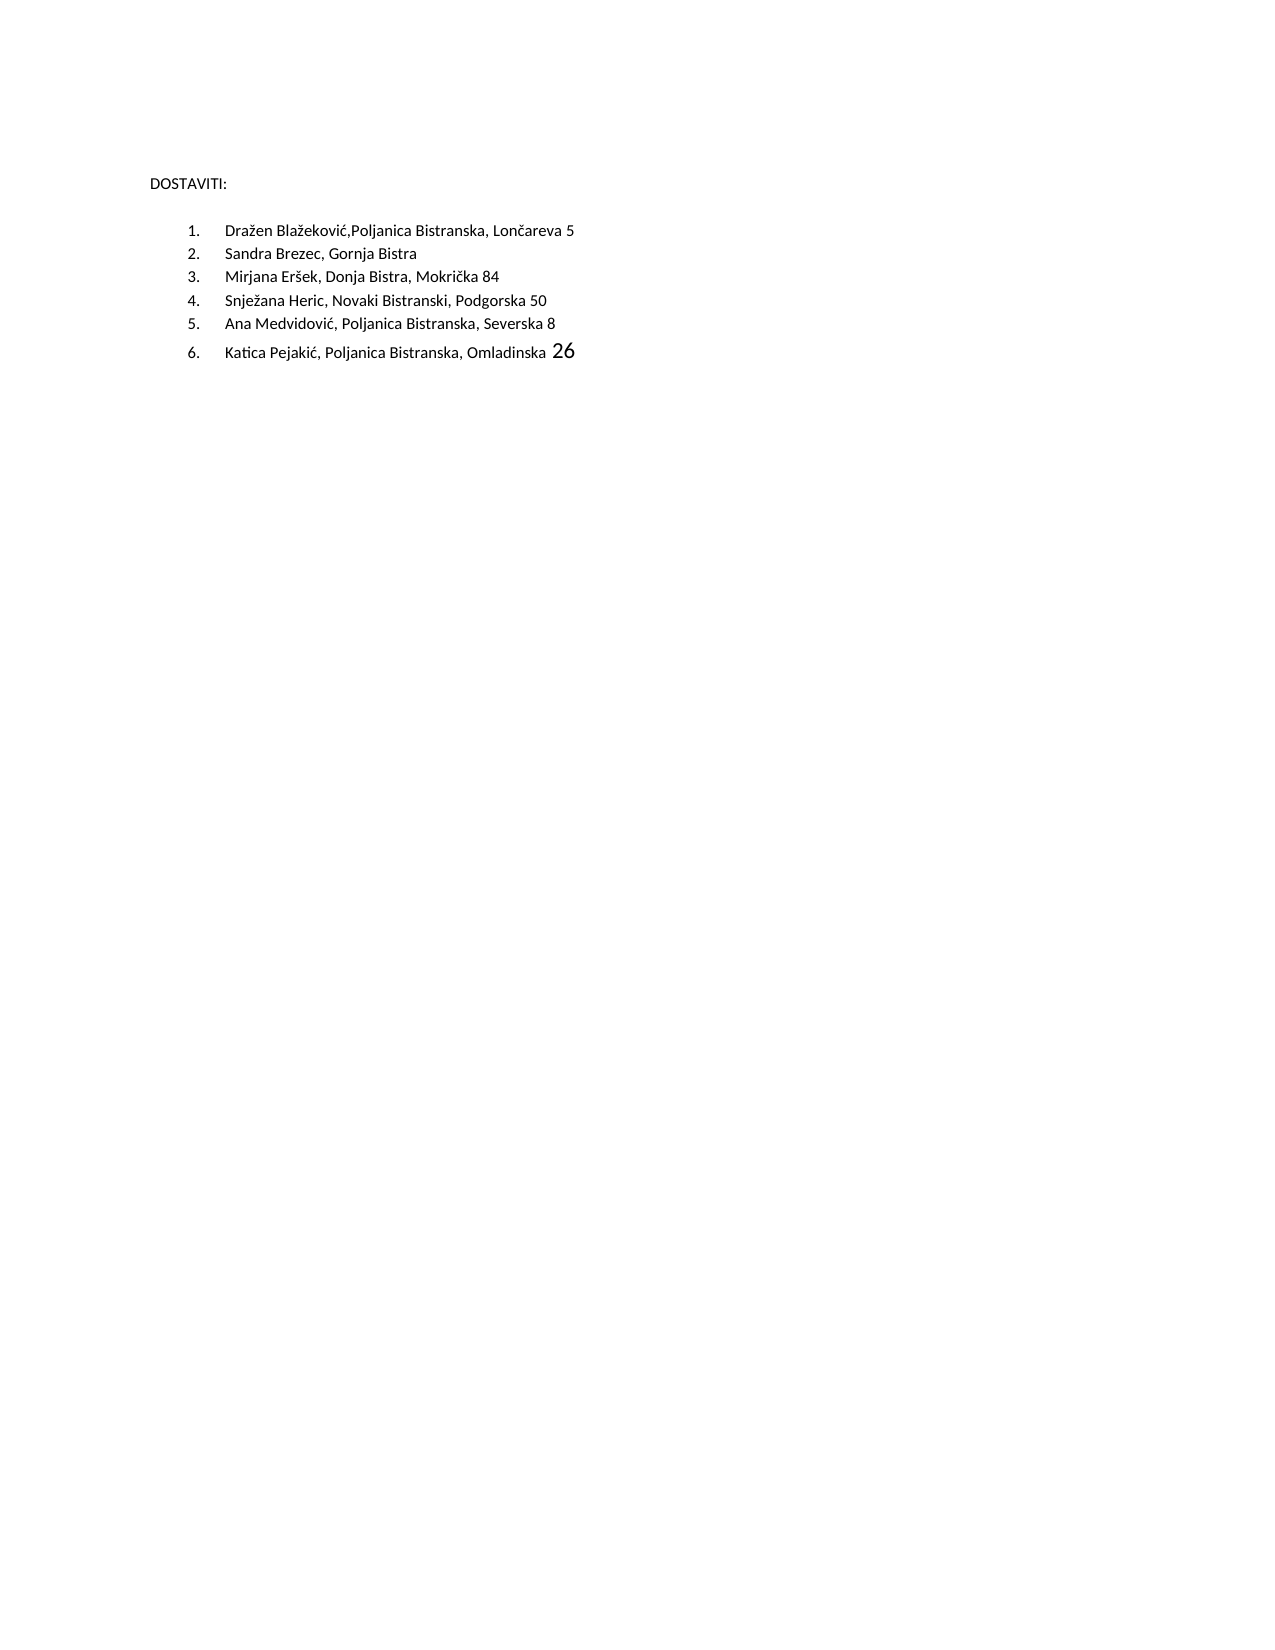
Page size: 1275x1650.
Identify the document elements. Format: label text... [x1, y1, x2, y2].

list Mirjana Eršek, Donja Bistra, Mokrička 84 [187, 267, 1125, 287]
text DOSTAVITI: [150, 173, 1125, 194]
list Ana Medvidović, Poljanica Bistranska, Severska 8 [187, 313, 1125, 334]
list Katica Pejakić, Poljanica Bistranska, Omladinska 26 [187, 337, 1125, 365]
list Sandra Brezec, Gornja Bistra [187, 243, 1125, 264]
list Snježana Heric, Novaki Bistranski, Podgorska 50 [187, 290, 1125, 310]
list Dražen Blažeković,Poljanica Bistranska, Lončareva 5 [187, 220, 1125, 240]
